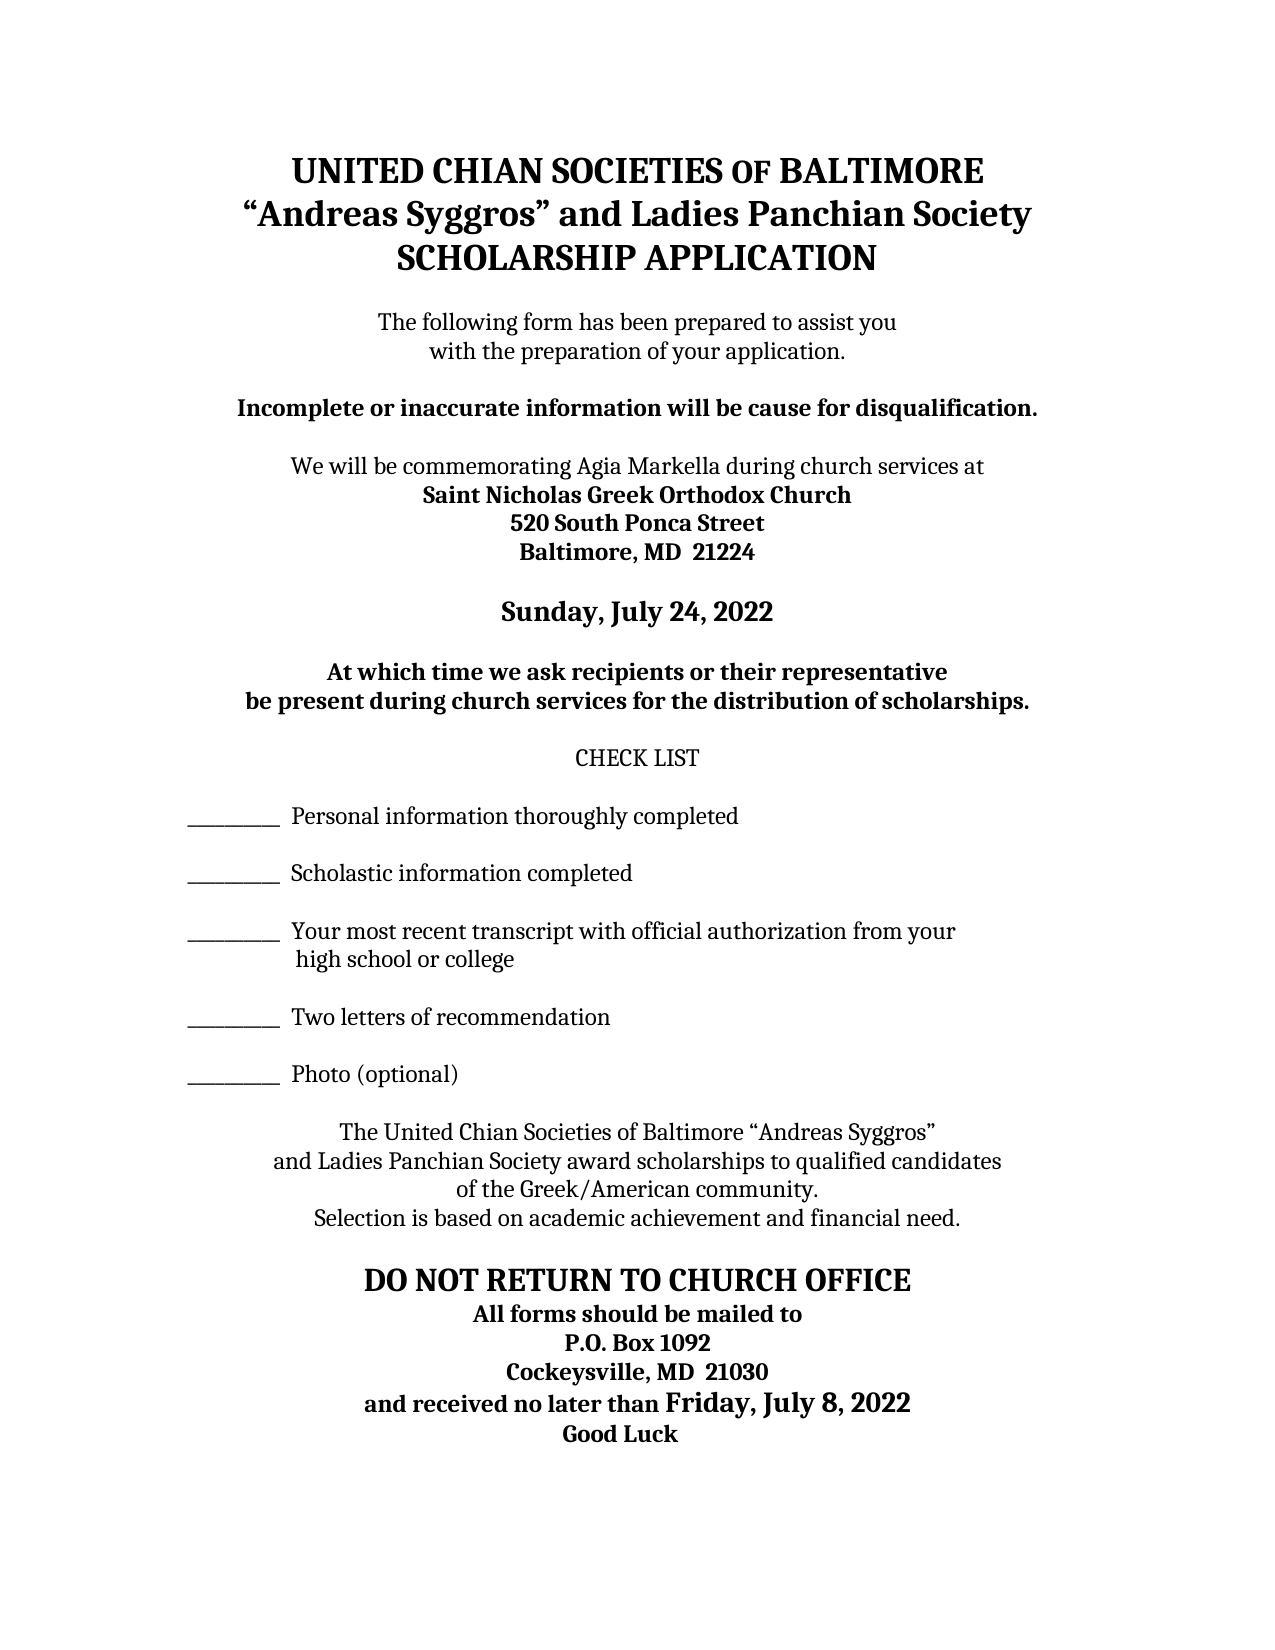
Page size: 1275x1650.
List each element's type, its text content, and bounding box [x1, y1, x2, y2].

text UNITED CHIAN SOCIETIES OF BALTIMORE [187, 150, 1087, 193]
text The United Chian Societies of Baltimore “Andreas Syggros” [187, 1118, 1087, 1147]
text __________ Scholastic information completed [187, 859, 1087, 888]
text 520 South Ponca Street [187, 509, 1087, 538]
text Baltimore, MD 21224 [187, 538, 1087, 567]
text be present during church services for the distribution of scholarships. [187, 687, 1087, 715]
text Cockeysville, MD 21030 [187, 1357, 1087, 1386]
text and received no later than Friday, July 8, 2022 [187, 1386, 1087, 1420]
text All forms should be mailed to [187, 1300, 1087, 1329]
text __________ Personal information thoroughly completed [187, 802, 1087, 830]
text with the preparation of your application. [187, 337, 1087, 366]
text P.O. Box 1092 [187, 1329, 1087, 1357]
text At which time we ask recipients or their representative [187, 658, 1087, 687]
text of the Greek/American community. [187, 1175, 1087, 1204]
text The following form has been prepared to assist you [187, 308, 1087, 337]
text high school or college [187, 945, 1087, 974]
text DO NOT RETURN TO CHURCH OFFICE [187, 1262, 1087, 1300]
text __________ Your most recent transcript with official authorization from your [187, 917, 1087, 945]
text and Ladies Panchian Society award scholarships to qualified candidates [187, 1147, 1087, 1175]
text SCHOLARSHIP APPLICATION [187, 236, 1087, 279]
text Selection is based on academic achievement and financial need. [187, 1204, 1087, 1233]
text Sunday, July 24, 2022 [187, 596, 1087, 629]
text __________ Photo (optional) [187, 1060, 1087, 1089]
text Incomplete or inaccurate information will be cause for disqualification. [187, 394, 1087, 423]
text “Andreas Syggros” and Ladies Panchian Society [187, 193, 1087, 236]
text Good Luck [562, 1420, 1087, 1448]
text CHECK LIST [187, 744, 1087, 773]
text Saint Nicholas Greek Orthodox Church [187, 481, 1087, 509]
text We will be commemorating Agia Markella during church services at [187, 452, 1087, 481]
text __________ Two letters of recommendation [187, 1003, 1087, 1032]
